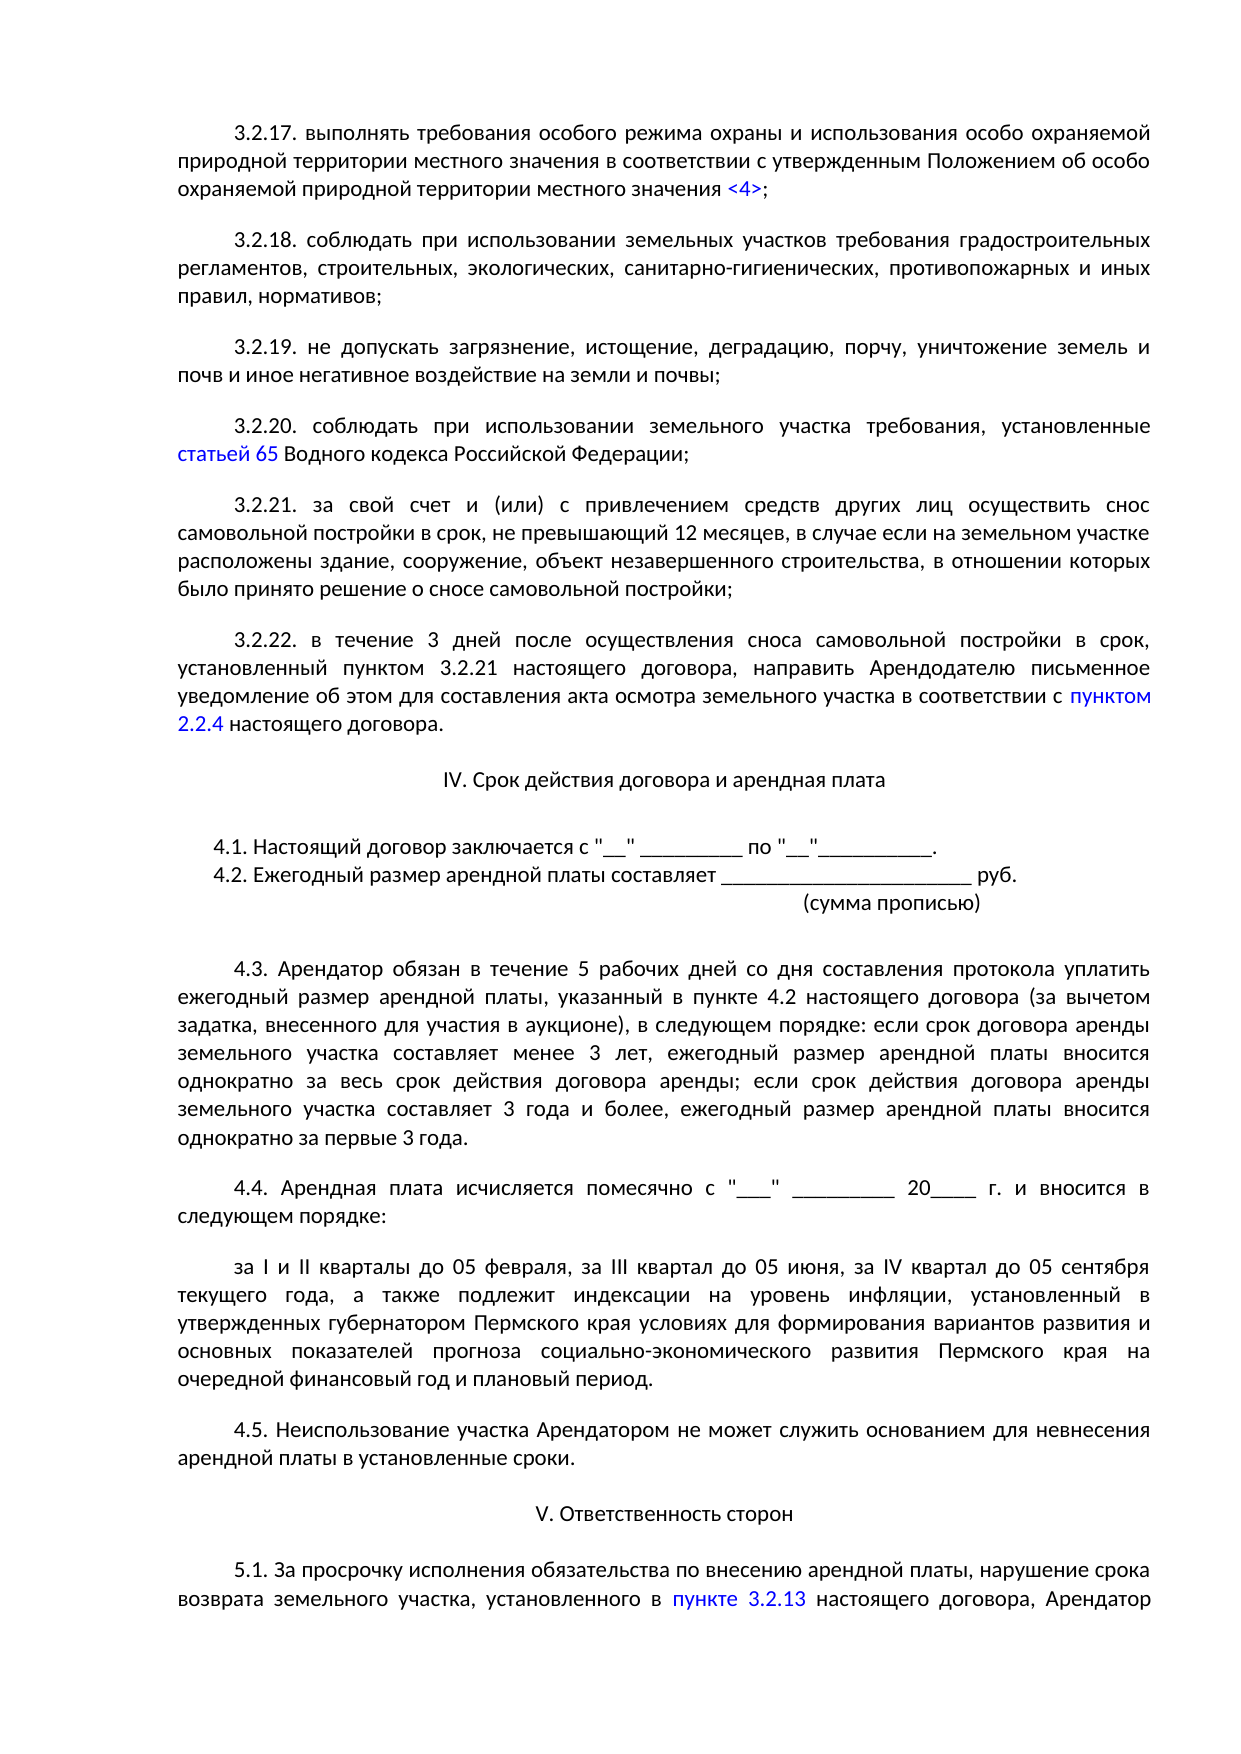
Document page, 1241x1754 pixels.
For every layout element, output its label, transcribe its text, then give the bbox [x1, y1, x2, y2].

text за I и II кварталы до 05 февраля, за III квартал до 05 июня, за IV квартал до 05 сентября текущего года, а также подлежит индексации на уровень инфляции, установленный в утвержденных губернатором Пермского края условиях для формирования вариантов развития и основных показателей прогноза социально-экономического развития Пермского края на очередной финансовый год и плановый период. [177, 1252, 1152, 1393]
text 4.4. Арендная плата исчисляется помесячно с "___" _________ 20____ г. и вносится в следующем порядке: [177, 1173, 1152, 1229]
text V. Ответственность сторон [177, 1499, 1152, 1528]
text 3.2.22. в течение 3 дней после осуществления сноса самовольной постройки в срок, установленный пунктом 3.2.21 настоящего договора, направить Арендодателю письменное уведомление об этом для составления акта осмотра земельного участка в соответствии с пунктом 2.2.4 настоящего договора. [177, 625, 1152, 737]
text 3.2.17. выполнять требования особого режима охраны и использования особо охраняемой природной территории местного значения в соответствии с утвержденным Положением об особо охраняемой природной территории местного значения <4>; [177, 118, 1152, 202]
text 4.3. Арендатор обязан в течение 5 рабочих дней со дня составления протокола уплатить ежегодный размер арендной платы, указанный в пункте 4.2 настоящего договора (за вычетом задатка, внесенного для участия в аукционе), в следующем порядке: если срок договора аренды земельного участка составляет менее 3 лет, ежегодный размер арендной платы вносится однократно за весь срок действия договора аренды; если срок действия договора аренды земельного участка составляет 3 года и более, ежегодный размер арендной платы вносится однократно за первые 3 года. [177, 954, 1152, 1151]
text 3.2.21. за свой счет и (или) с привлечением средств других лиц осуществить снос самовольной постройки в срок, не превышающий 12 месяцев, в случае если на земельном участке расположены здание, сооружение, объект незавершенного строительства, в отношении которых было принято решение о сносе самовольной постройки; [177, 490, 1152, 602]
text 3.2.18. соблюдать при использовании земельных участков требования градостроительных регламентов, строительных, экологических, санитарно-гигиенических, противопожарных и иных правил, нормативов; [177, 225, 1152, 309]
table_header 4.1. Настоящий договор заключается с "__" _________ по "__"__________. 4.2. Ежегодный размер арендной платы составляет ______________________ руб. (сумма прописью) [177, 821, 1122, 926]
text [177, 1556, 1152, 1612]
text 3.2.20. соблюдать при использовании земельного участка требования, установленные статьей 65 Водного кодекса Российской Федерации; [177, 411, 1152, 467]
text 4.5. Неиспользование участка Арендатором не может служить основанием для невнесения арендной платы в установленные сроки. [177, 1416, 1152, 1472]
text 3.2.19. не допускать загрязнение, истощение, деградацию, порчу, уничтожение земель и почв и иное негативное воздействие на земли и почвы; [177, 332, 1152, 388]
text IV. Срок действия договора и арендная плата [177, 765, 1152, 793]
